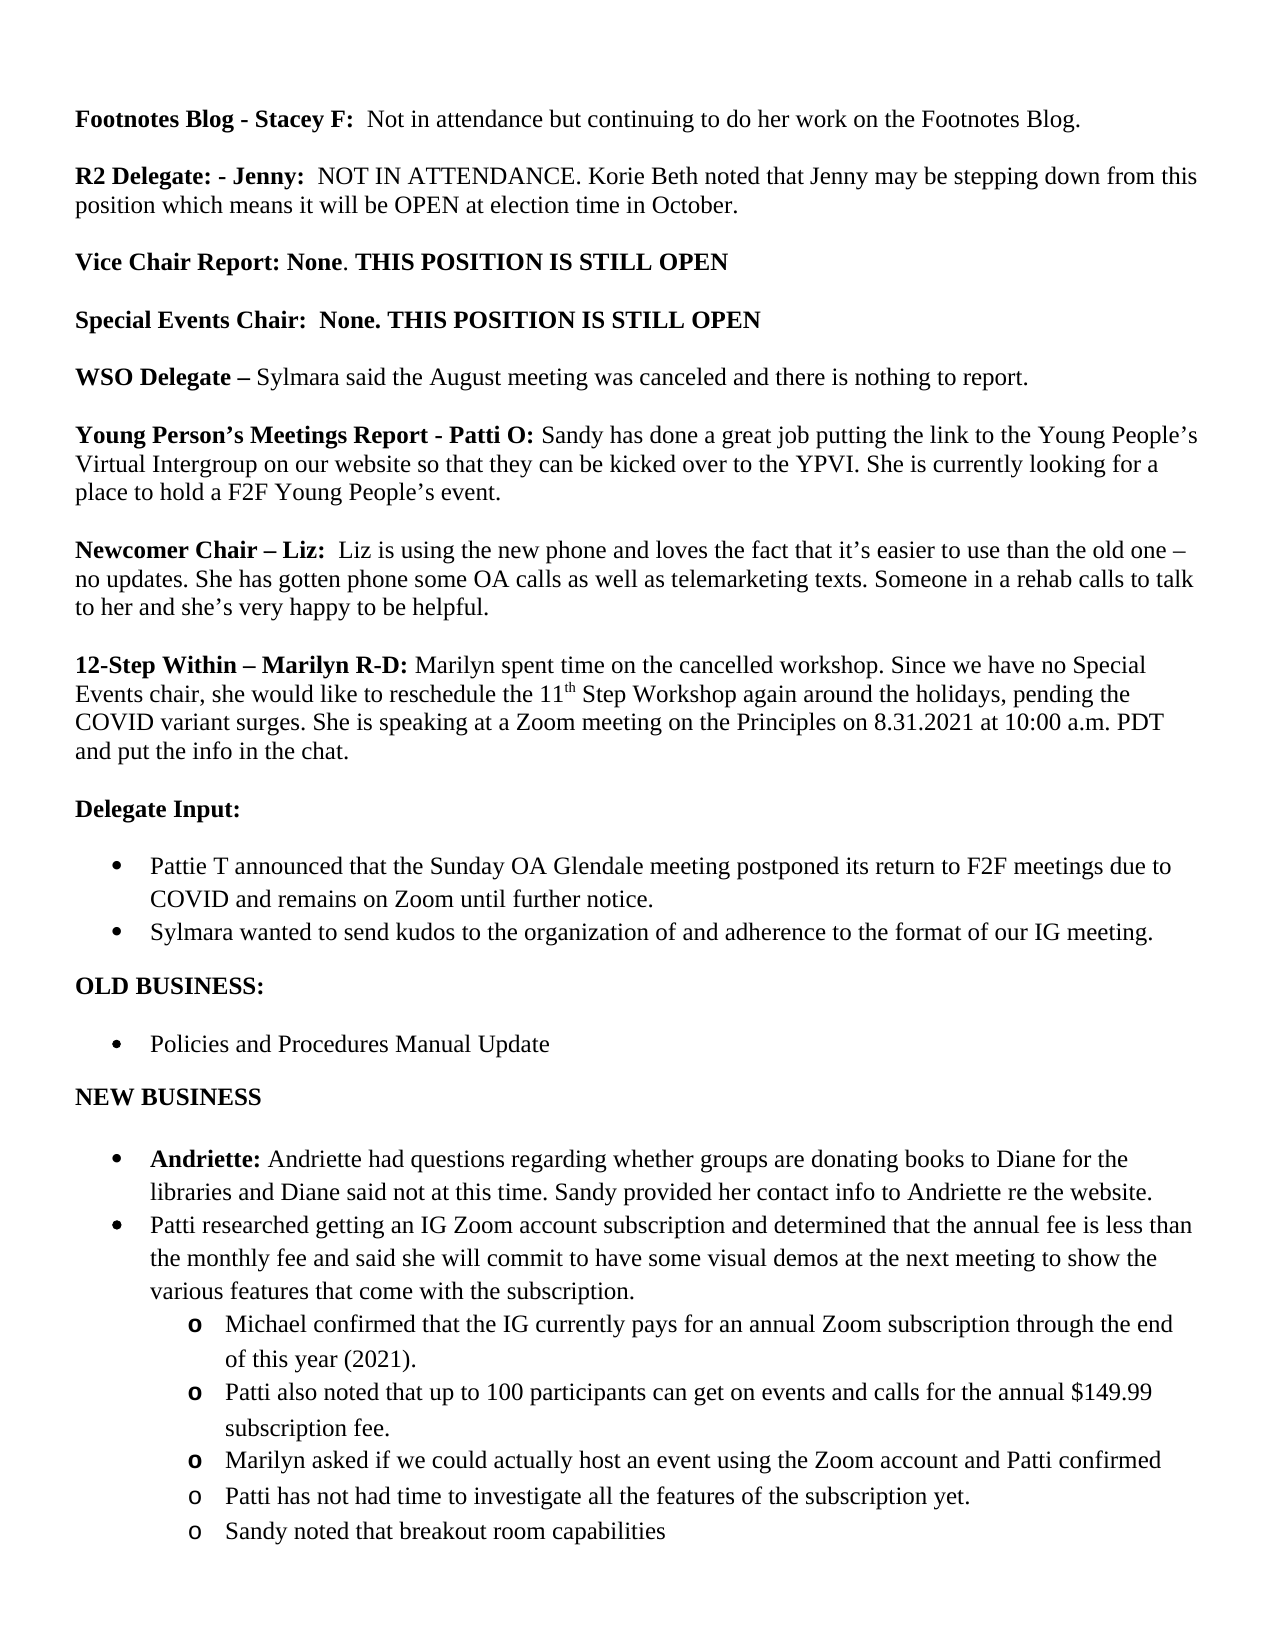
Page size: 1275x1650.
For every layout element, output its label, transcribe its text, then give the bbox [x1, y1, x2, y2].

text R2 Delegate: - Jenny: NOT IN ATTENDANCE. Korie Beth noted that Jenny may be stepping down from this position which means it will be OPEN at election time in October. [75, 161, 1200, 219]
list Patti also noted that up to 100 participants can get on events and calls for the annual $149.99 subscription fee. [187, 1377, 1200, 1441]
list Sylmara wanted to send kudos to the organization of and adherence to the format of our IG meeting. [112, 917, 1200, 946]
list Michael confirmed that the IG currently pays for an annual Zoom subscription through the end of this year (2021). [187, 1309, 1200, 1373]
text Footnotes Blog - Stacey F: Not in attendance but continuing to do her work on the Footnotes Blog. [75, 104, 1200, 132]
list Policies and Procedures Manual Update [112, 1029, 1200, 1057]
text Young Person’s Meetings Report - Patti O: Sandy has done a great job putting the link to the Young People’s Virtual Intergroup on our website so that they can be kicked over to the YPVI. She is currently looking for a place to hold a F2F Young People’s event. [75, 420, 1200, 506]
text WSO Delegate – Sylmara said the August meeting was canceled and there is nothing to report. [75, 362, 1200, 391]
text Vice Chair Report: None. THIS POSITION IS STILL OPEN [75, 247, 1200, 276]
list Pattie T announced that the Sunday OA Glendale meeting postponed its return to F2F meetings due to COVID and remains on Zoom until further notice. [112, 851, 1200, 913]
text 12-Step Within – Marilyn R-D: Marilyn spent time on the cancelled workshop. Since we have no Special Events chair, she would like to reschedule the 11th Step Workshop again around the holidays, pending the COVID variant surges. She is speaking at a Zoom meeting on the Principles on 8.31.2021 at 10:00 a.m. PDT and put the info in the chat. [75, 650, 1200, 765]
list Marilyn asked if we could actually host an event using the Zoom account and Patti confirmed [187, 1446, 1200, 1476]
text Newcomer Chair – Liz: Liz is using the new phone and loves the fact that it’s easier to use than the old one – no updates. She has gotten phone some OA calls as well as telemarketing texts. Someone in a rehab calls to talk to her and she’s very happy to be helpful. [75, 535, 1200, 621]
text NEW BUSINESS [75, 1082, 1200, 1111]
text OLD BUSINESS: [75, 971, 1200, 1000]
list Sandy noted that breakout room capabilities [187, 1516, 1200, 1547]
text Special Events Chair: None. THIS POSITION IS STILL OPEN [75, 305, 1200, 334]
list Patti has not had time to investigate all the features of the subscription yet. [187, 1481, 1200, 1512]
list Patti researched getting an IG Zoom account subscription and determined that the annual fee is less than the monthly fee and said she will commit to have some visual demos at the next meeting to show the various features that come with the subscription. [112, 1210, 1200, 1305]
text Delegate Input: [75, 794, 1200, 822]
list Andriette: Andriette had questions regarding whether groups are donating books to Diane for the libraries and Diane said not at this time. Sandy provided her contact info to Andriette re the website. [112, 1144, 1200, 1206]
